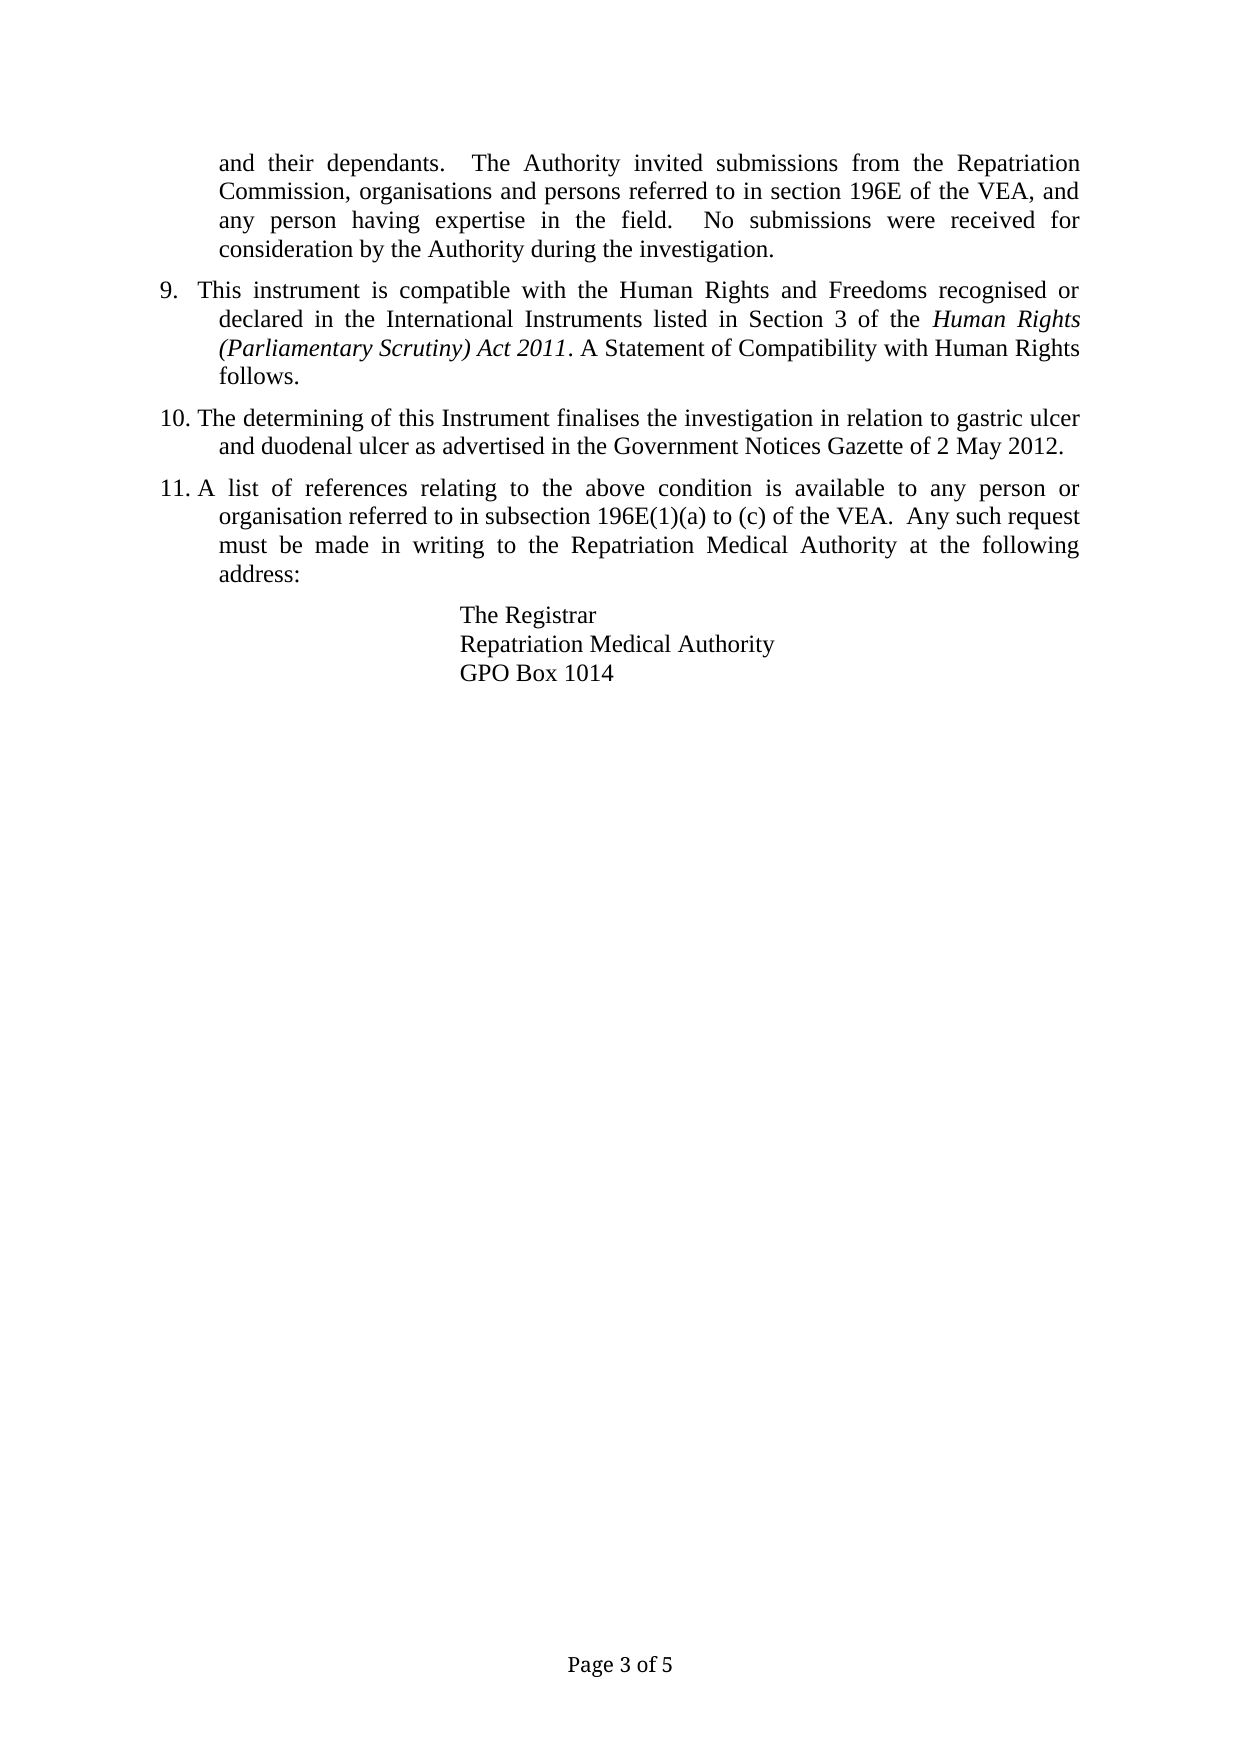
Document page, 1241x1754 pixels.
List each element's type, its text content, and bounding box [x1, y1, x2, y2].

text GPO Box 1014 [459, 658, 1081, 686]
list This instrument is compatible with the Human Rights and Freedoms recognised or declared in the International Instruments listed in Section 3 of the Human Rights (Parliamentary Scrutiny) Act 2011. A Statement of Compatibility with Human Rights follows. [159, 275, 1081, 390]
list A list of references relating to the above condition is available to any person or organisation referred to in subsection 196E(1)(a) to (c) of the VEA. Any such request must be made in writing to the Repatriation Medical Authority at the following address: [159, 473, 1081, 588]
text Repatriation Medical Authority [459, 629, 1081, 658]
list The determining of this Instrument finalises the investigation in relation to gastric ulcer and duodenal ulcer as advertised in the Government Notices Gazette of 2 May 2012. [159, 403, 1081, 460]
text The Registrar [459, 600, 1081, 629]
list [159, 148, 1081, 263]
